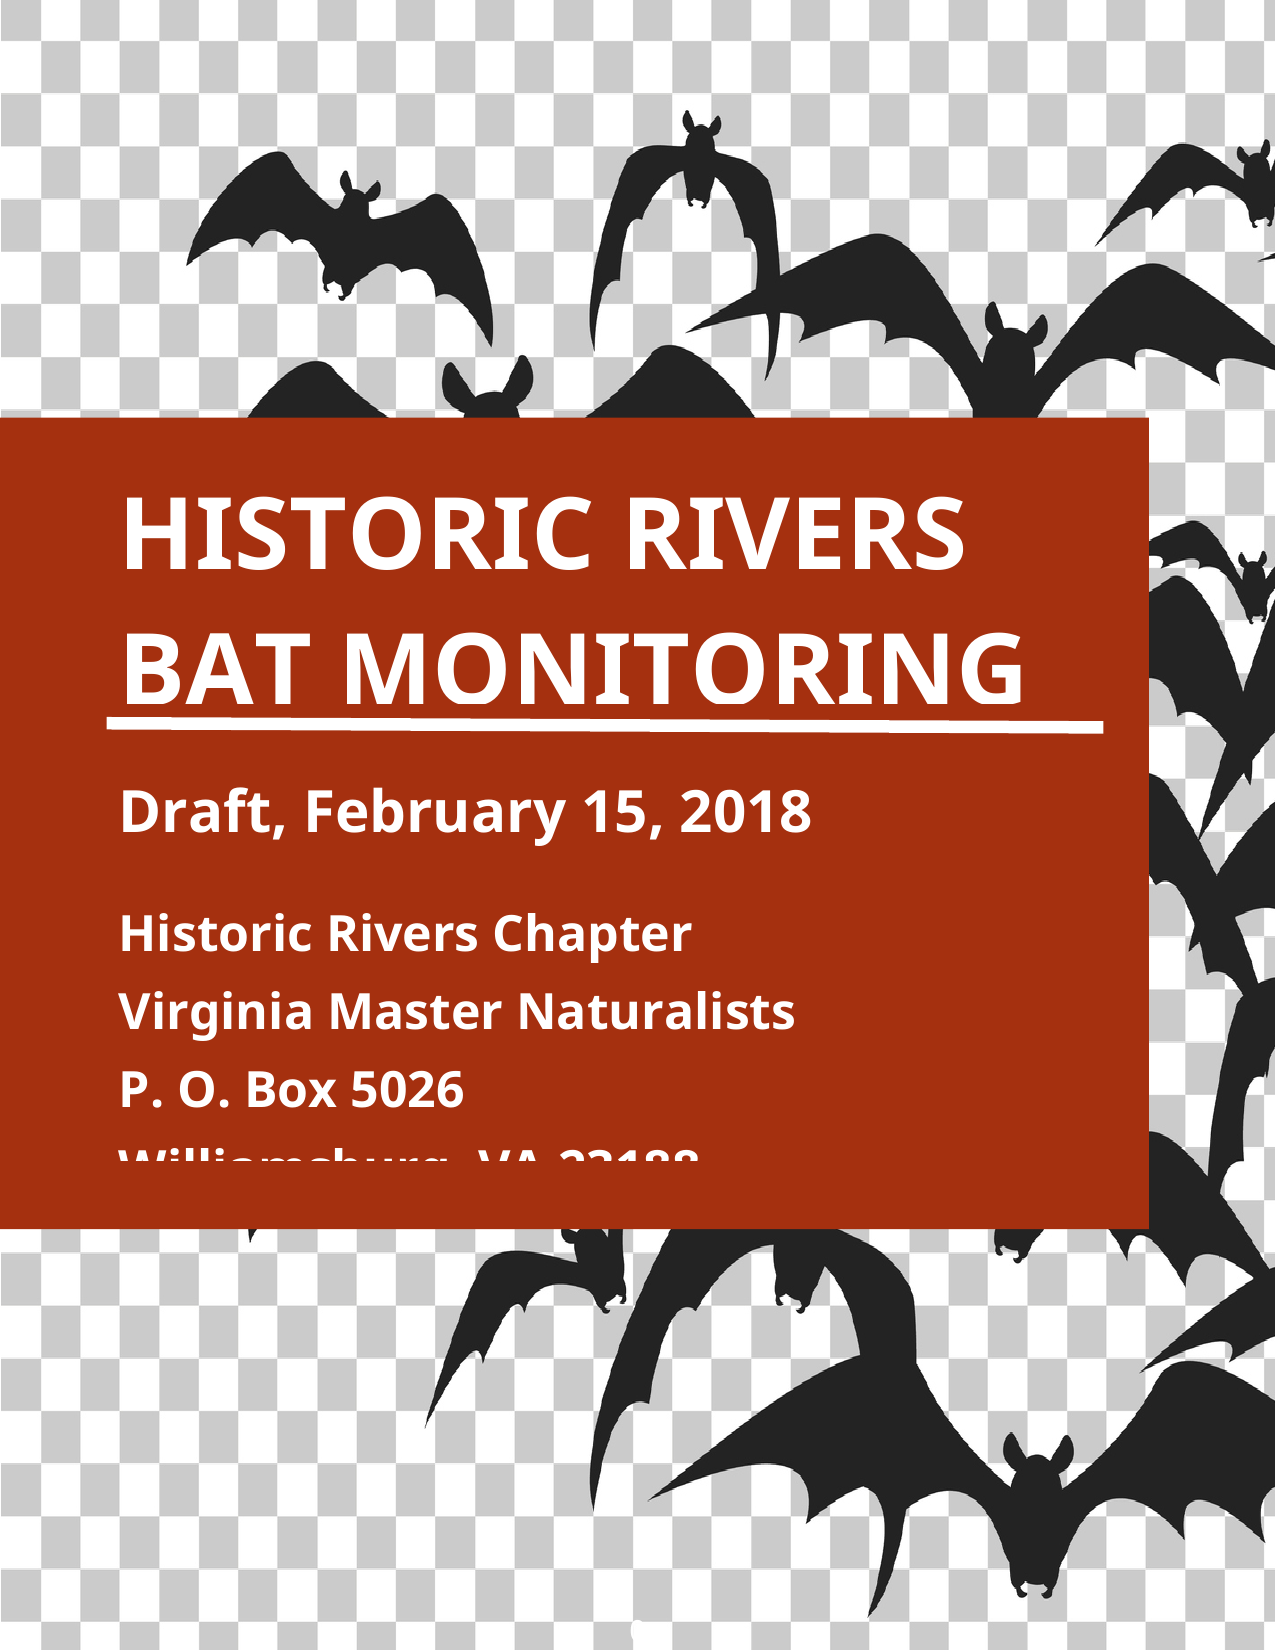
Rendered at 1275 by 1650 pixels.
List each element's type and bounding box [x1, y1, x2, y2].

picture [1, 0, 1275, 1650]
table_header [104, 455, 1138, 890]
table_cell [104, 890, 1138, 1287]
